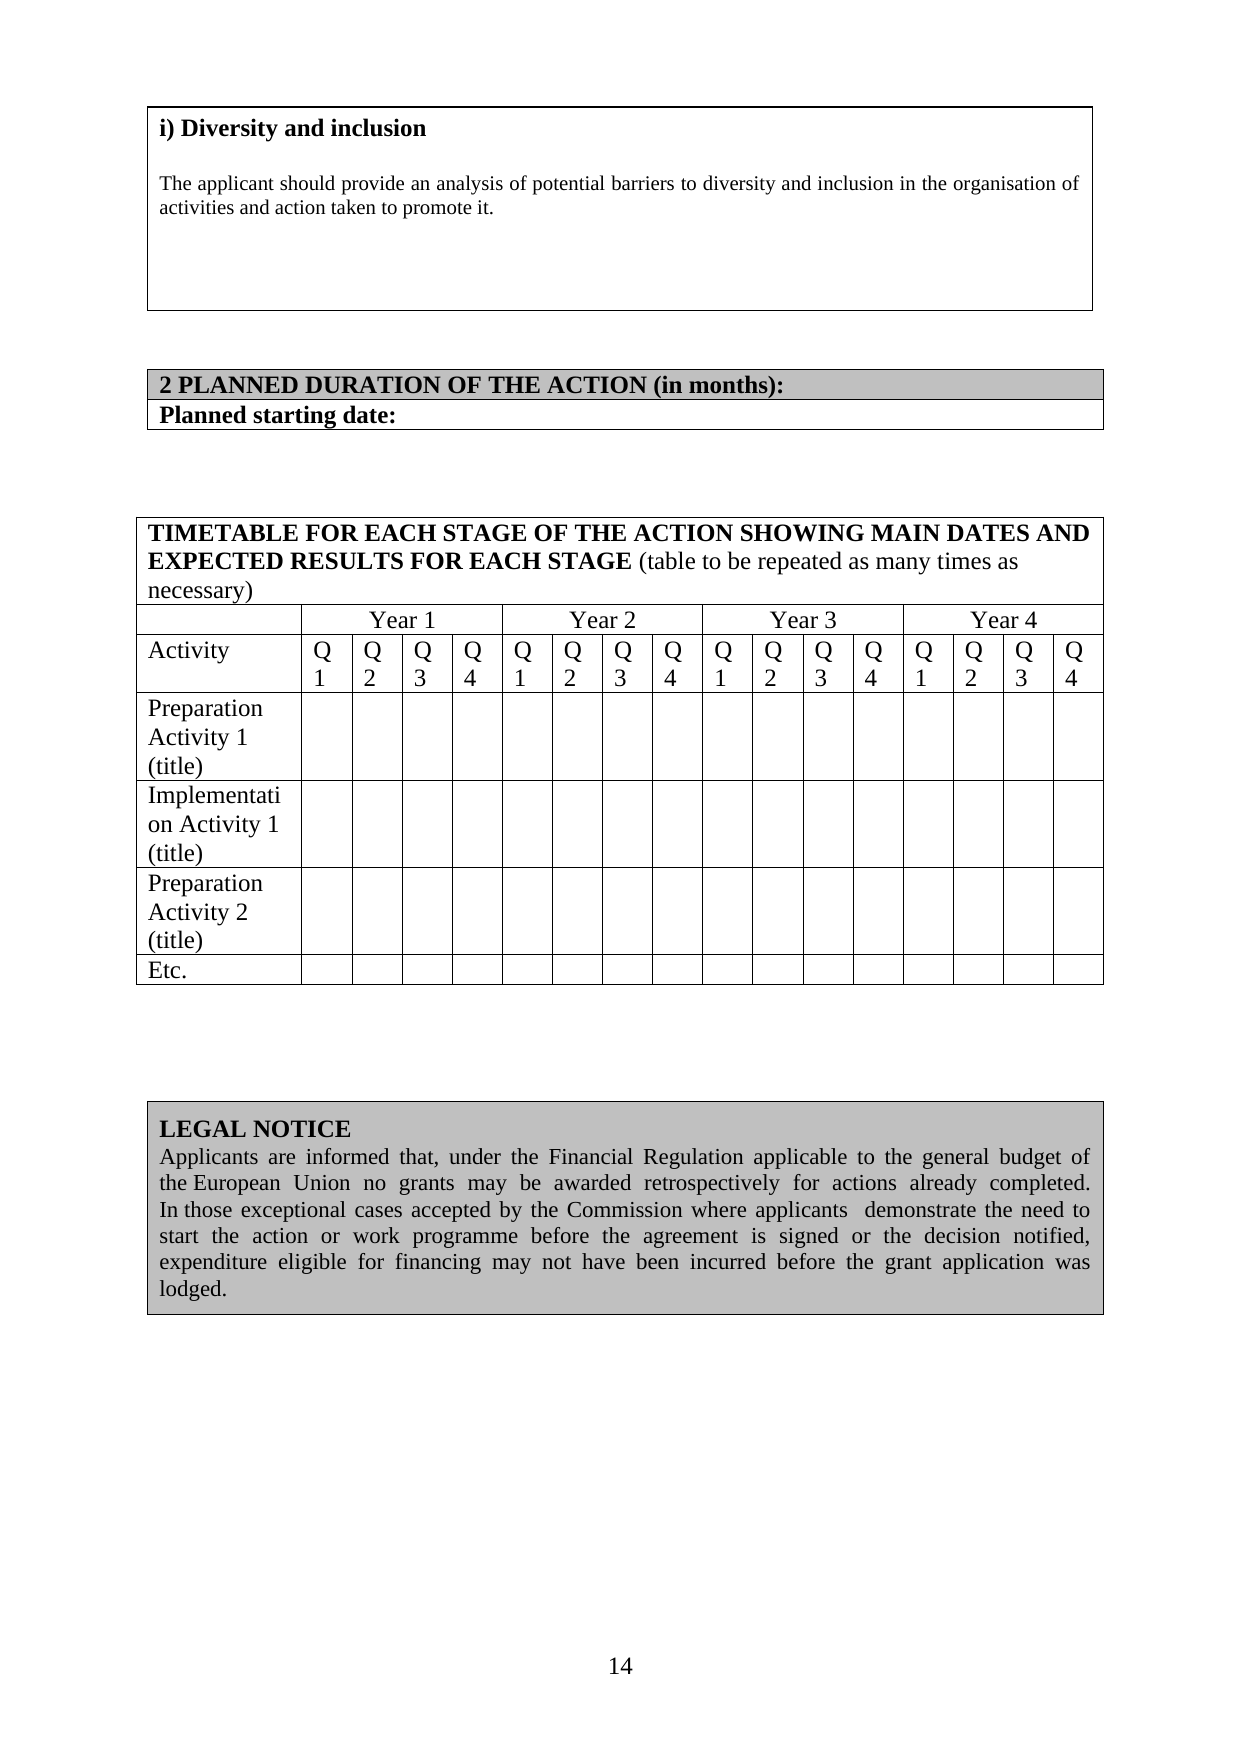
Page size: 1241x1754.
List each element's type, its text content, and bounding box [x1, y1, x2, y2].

table_cell [1004, 693, 1053, 779]
table_cell [603, 781, 652, 867]
table_cell [854, 693, 903, 779]
table_cell Q1 [302, 635, 352, 692]
table_cell [854, 868, 903, 954]
table_cell [353, 955, 402, 984]
table_cell Q4 [854, 635, 903, 692]
table_cell [753, 693, 803, 779]
table_cell [353, 781, 402, 867]
table_cell [653, 955, 702, 984]
table_cell Preparation Activity 2 (title) [137, 868, 301, 954]
table_cell Q4 [453, 635, 502, 692]
table_cell i) Diversity and inclusion The applicant should provide an analysis of potential barriers to diversity and inclusion in the organisation of activities and action taken to promote it. [148, 108, 1092, 310]
table_cell [603, 955, 652, 984]
table_cell [1004, 955, 1053, 984]
table_cell [353, 868, 402, 954]
table_cell Implementation Activity 1 (title) [137, 781, 301, 867]
table_header LEGAL NOTICE Applicants are informed that, under the Financial Regulation applicable to the general budget of the European Union no grants may be awarded retrospectively for actions already completed. In those exceptional cases accepted by the Commission where applicants demonstrate the need to start the action or work programme before the agreement is signed or the decision notified, expenditure eligible for financing may not have been incurred before the grant application was lodged. [148, 1102, 1103, 1314]
table_cell [1054, 868, 1103, 954]
table_cell [553, 693, 602, 779]
table_cell [804, 868, 853, 954]
table_cell [353, 693, 402, 779]
table_cell [854, 955, 903, 984]
table_cell [854, 781, 903, 867]
table_cell [703, 693, 752, 779]
table_cell [1054, 693, 1103, 779]
table_cell [804, 955, 853, 984]
table_cell [904, 868, 953, 954]
table_cell Q1 [503, 635, 552, 692]
table_cell [804, 693, 853, 779]
table_cell [453, 868, 502, 954]
table_cell Q4 [653, 635, 702, 692]
table_cell [603, 693, 652, 779]
table_cell [403, 781, 452, 867]
table_cell [302, 955, 352, 984]
table_cell [703, 868, 752, 954]
table_cell Planned starting date: [148, 400, 1103, 428]
table_cell [302, 781, 352, 867]
table_cell [954, 693, 1003, 779]
table_cell [1004, 868, 1053, 954]
table_header 2 PLANNED DURATION OF THE ACTION (in months): [148, 370, 1103, 399]
table_cell [503, 781, 552, 867]
table_cell Preparation Activity 1 (title) [137, 693, 301, 779]
table_cell [302, 868, 352, 954]
table_cell [954, 868, 1003, 954]
table_cell [403, 955, 452, 984]
table_cell [1004, 781, 1053, 867]
table_cell [753, 868, 803, 954]
table_cell Q3 [1004, 635, 1053, 692]
table_cell Q1 [904, 635, 953, 692]
table_cell [503, 693, 552, 779]
table_cell Q1 [703, 635, 752, 692]
table_cell [753, 955, 803, 984]
table_cell [904, 693, 953, 779]
table_cell [603, 868, 652, 954]
table_cell Year 1 [302, 605, 502, 634]
table_cell [453, 781, 502, 867]
table_cell [1054, 781, 1103, 867]
table_cell Q3 [804, 635, 853, 692]
table_cell [904, 781, 953, 867]
table_cell [904, 955, 953, 984]
table_cell Year 4 [904, 605, 1103, 634]
table_cell [804, 781, 853, 867]
table_cell [653, 868, 702, 954]
table_cell Q2 [753, 635, 803, 692]
table_cell Q3 [603, 635, 652, 692]
table_cell Q2 [353, 635, 402, 692]
table_cell [302, 693, 352, 779]
table_cell Q4 [1054, 635, 1103, 692]
table_cell [453, 955, 502, 984]
table_cell [1054, 955, 1103, 984]
table_cell Year 2 [503, 605, 702, 634]
table_cell Q2 [553, 635, 602, 692]
table_cell [503, 955, 552, 984]
table_cell [954, 781, 1003, 867]
table_cell [703, 955, 752, 984]
table_cell Activity [137, 635, 301, 692]
table_cell [553, 868, 602, 954]
table_cell [453, 693, 502, 779]
table_cell Q2 [954, 635, 1003, 692]
table_cell [753, 781, 803, 867]
table_cell [703, 781, 752, 867]
table_cell [503, 868, 552, 954]
table_cell [653, 781, 702, 867]
table_cell [137, 605, 301, 634]
table_cell [653, 693, 702, 779]
table_cell Q3 [403, 635, 452, 692]
table_cell Etc. [137, 955, 301, 984]
table_cell [553, 955, 602, 984]
table_cell [403, 868, 452, 954]
table_cell [553, 781, 602, 867]
table_cell [954, 955, 1003, 984]
table_cell Year 3 [703, 605, 903, 634]
table_cell [403, 693, 452, 779]
table_header TIMETABLE FOR EACH STAGE OF THE ACTION SHOWING MAIN DATES AND EXPECTED RESULTS FOR EACH STAGE (table to be repeated as many times as necessary) [137, 518, 1103, 604]
